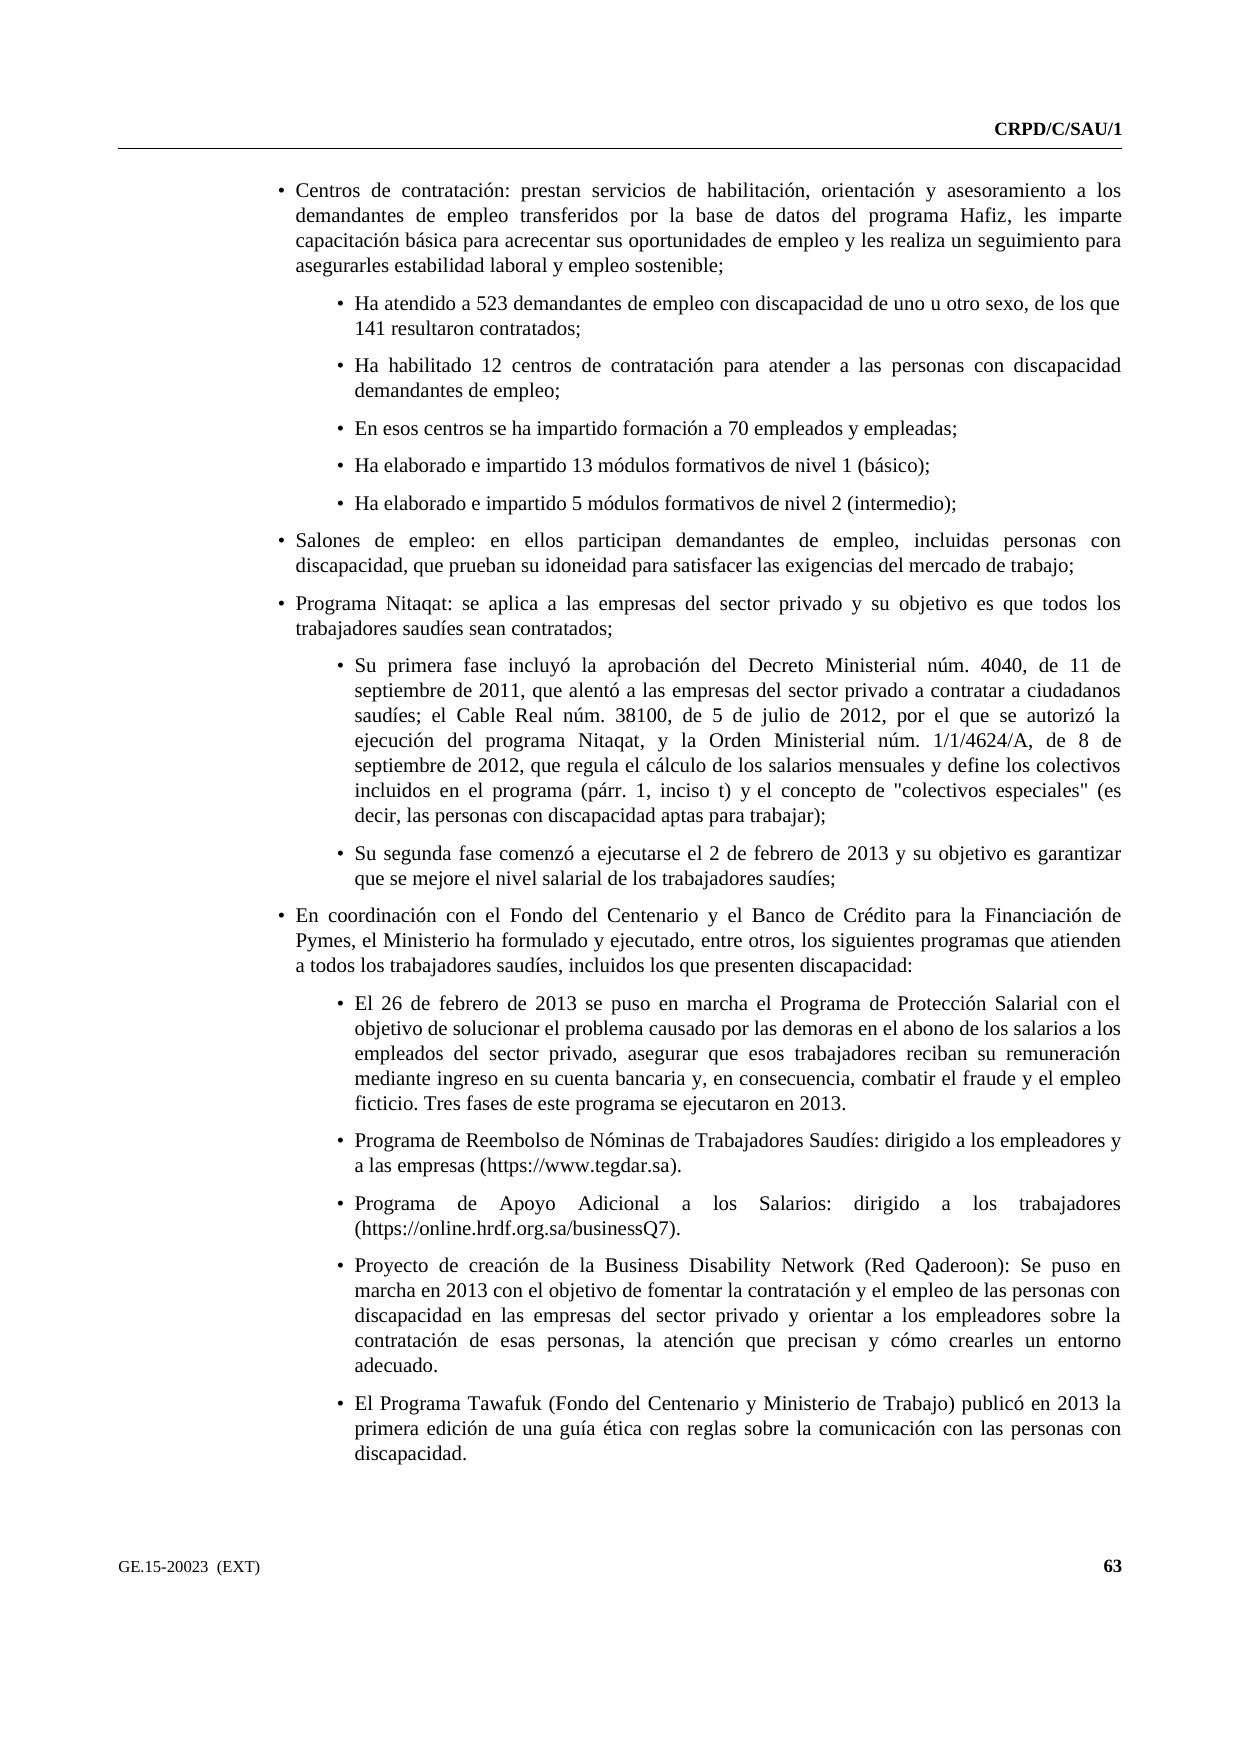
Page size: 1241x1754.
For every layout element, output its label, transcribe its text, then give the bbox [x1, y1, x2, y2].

text Programa Nitaqat: se aplica a las empresas del sector privado y su objetivo es que todos los trabajadores saudíes sean contratados; [278, 590, 1122, 640]
text Ha elaborado e impartido 13 módulos formativos de nivel 1 (básico); [337, 452, 1122, 477]
text Centros de contratación: prestan servicios de habilitación, orientación y asesoramiento a los demandantes de empleo transferidos por la base de datos del programa Hafiz, les imparte capacitación básica para acrecentar sus oportunidades de empleo y les realiza un seguimiento para asegurarles estabilidad laboral y empleo sostenible; [278, 177, 1122, 277]
text Programa de Reembolso de Nóminas de Trabajadores Saudíes: dirigido a los empleadores y a las empresas (https://www.tegdar.sa). [337, 1127, 1122, 1177]
text Proyecto de creación de la Business Disability Network (Red Qaderoon): Se puso en marcha en 2013 con el objetivo de fomentar la contratación y el empleo de las personas con discapacidad en las empresas del sector privado y orientar a los empleadores sobre la contratación de esas personas, la atención que precisan y cómo crearles un entorno adecuado. [337, 1252, 1122, 1377]
text En esos centros se ha impartido formación a 70 empleados y empleadas; [337, 415, 1122, 440]
text Programa de Apoyo Adicional a los Salarios: dirigido a los trabajadores (https://online.hrdf.org.sa/businessQ7). [337, 1190, 1122, 1240]
text Ha atendido a 523 demandantes de empleo con discapacidad de uno u otro sexo, de los que 141 resultaron contratados; [337, 290, 1122, 340]
text Salones de empleo: en ellos participan demandantes de empleo, incluidas personas con discapacidad, que prueban su idoneidad para satisfacer las exigencias del mercado de trabajo; [278, 527, 1122, 577]
text Ha elaborado e impartido 5 módulos formativos de nivel 2 (intermedio); [337, 490, 1122, 515]
text Su segunda fase comenzó a ejecutarse el 2 de febrero de 2013 y su objetivo es garantizar que se mejore el nivel salarial de los trabajadores saudíes; [337, 840, 1122, 890]
text El 26 de febrero de 2013 se puso en marcha el Programa de Protección Salarial con el objetivo de solucionar el problema causado por las demoras en el abono de los salarios a los empleados del sector privado, asegurar que esos trabajadores reciban su remuneración mediante ingreso en su cuenta bancaria y, en consecuencia, combatir el fraude y el empleo ficticio. Tres fases de este programa se ejecutaron en 2013. [337, 990, 1122, 1115]
text Su primera fase incluyó la aprobación del Decreto Ministerial núm. 4040, de 11 de septiembre de 2011, que alentó a las empresas del sector privado a contratar a ciudadanos saudíes; el Cable Real núm. 38100, de 5 de julio de 2012, por el que se autorizó la ejecución del programa Nitaqat, y la Orden Ministerial núm. 1/1/4624/A, de 8 de septiembre de 2012, que regula el cálculo de los salarios mensuales y define los colectivos incluidos en el programa (párr. 1, inciso t) y el concepto de "colectivos especiales" (es decir, las personas con discapacidad aptas para trabajar); [337, 652, 1122, 827]
text El Programa Tawafuk (Fondo del Centenario y Ministerio de Trabajo) publicó en 2013 la primera edición de una guía ética con reglas sobre la comunicación con las personas con discapacidad. [337, 1390, 1122, 1465]
text Ha habilitado 12 centros de contratación para atender a las personas con discapacidad demandantes de empleo; [337, 352, 1122, 402]
text En coordinación con el Fondo del Centenario y el Banco de Crédito para la Financiación de Pymes, el Ministerio ha formulado y ejecutado, entre otros, los siguientes programas que atienden a todos los trabajadores saudíes, incluidos los que presenten discapacidad: [278, 902, 1122, 977]
